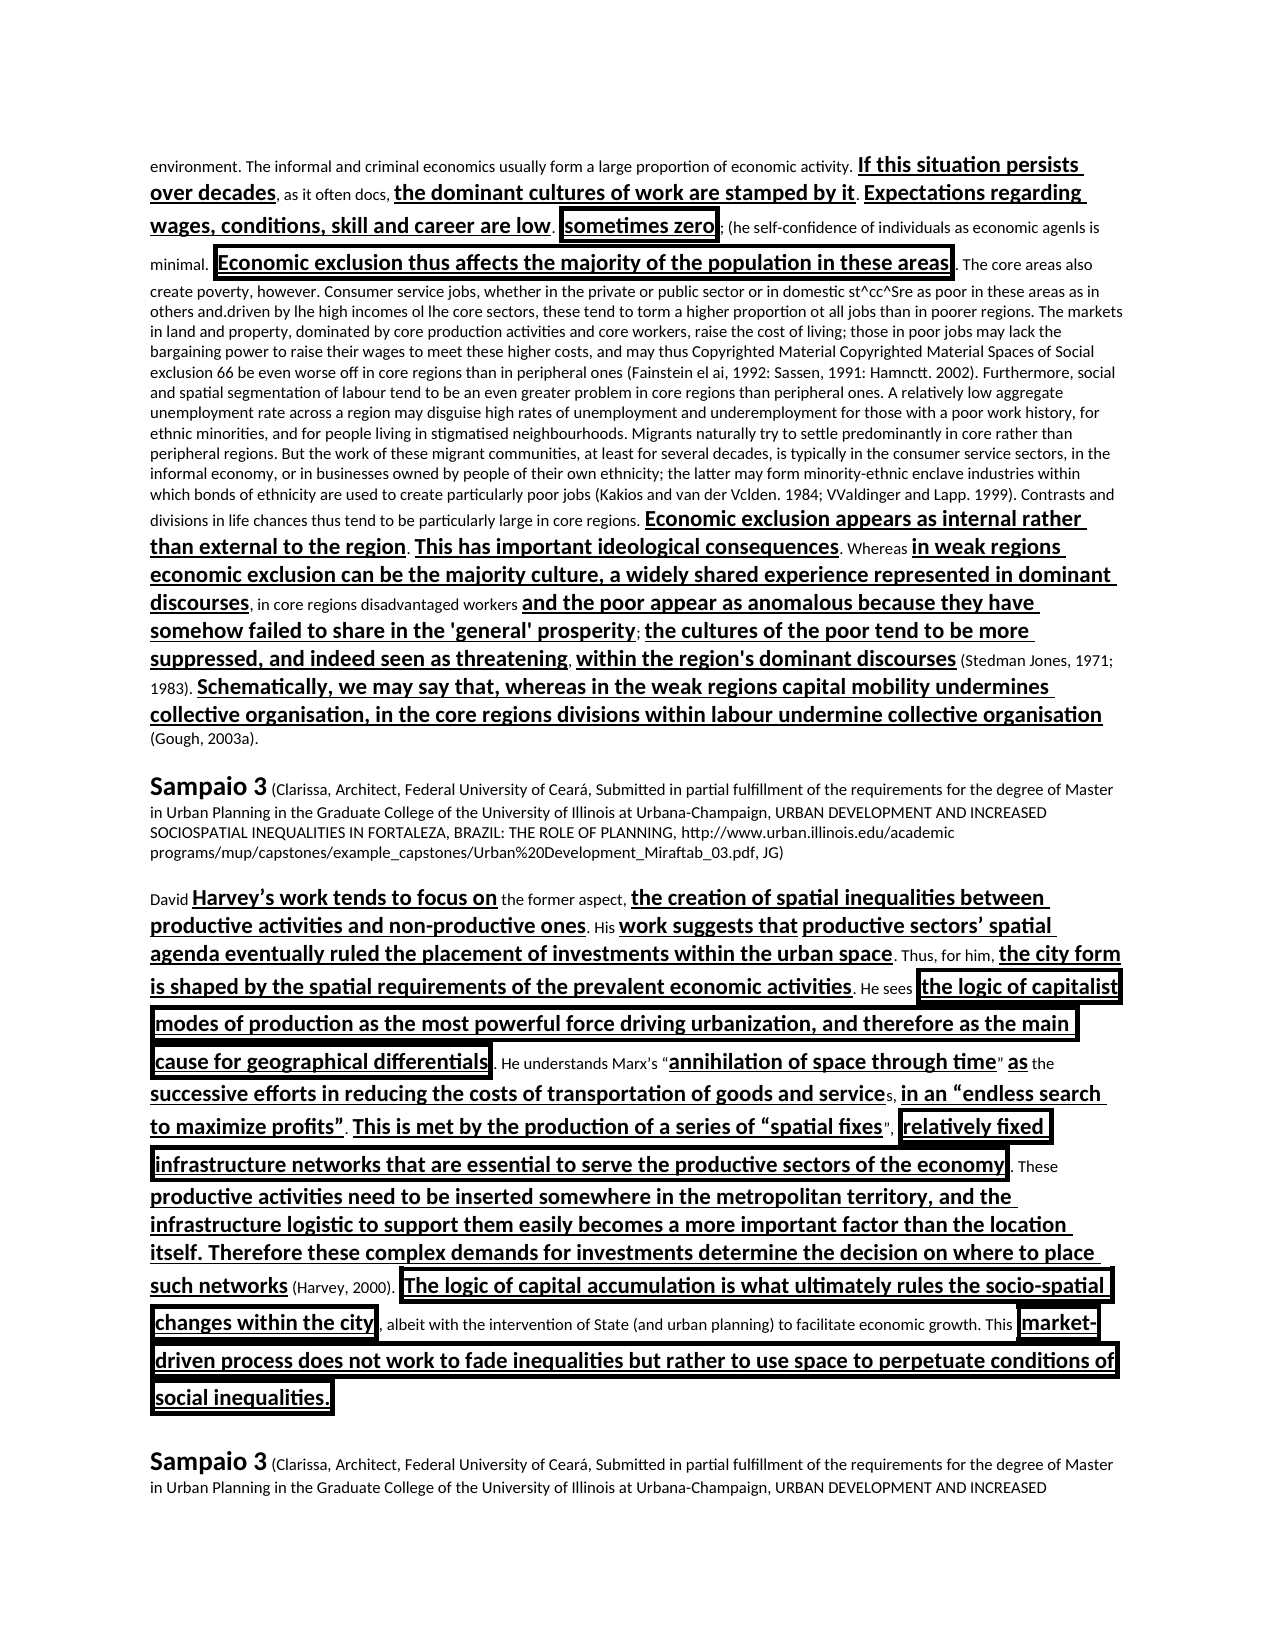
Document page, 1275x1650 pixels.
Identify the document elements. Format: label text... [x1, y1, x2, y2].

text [150, 1444, 1125, 1497]
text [150, 150, 1125, 749]
text David Harvey’s work tends to focus on the former aspect, the creation of spatial inequalities between productive activities and non-productive ones. His work suggests that productive sectors’ spatial agenda eventually ruled the placement of investments within the urban space. Thus, for him, the city form is shaped by the spatial requirements of the prevalent economic activities. He sees the logic of capitalist modes of production as the most powerful force driving urbanization, and therefore as the main cause for geographical differentials. He understands Marx’s “annihilation of space through time” as the successive efforts in reducing the costs of transportation of goods and services, in an “endless search to maximize profits”. This is met by the production of a series of “spatial fixes”, relatively fixed infrastructure networks that are essential to serve the productive sectors of the economy. These productive activities need to be inserted somewhere in the metropolitan territory, and the infrastructure logistic to support them easily becomes a more important factor than the location itself. Therefore these complex demands for investments determine the decision on where to place such networks (Harvey, 2000). The logic of capital accumulation is what ultimately rules the socio-spatial changes within the city, albeit with the intervention of State (and urban planning) to facilitate economic growth. This market-driven process does not work to fade inequalities but rather to use space to perpetuate conditions of social inequalities. [150, 883, 1125, 1416]
